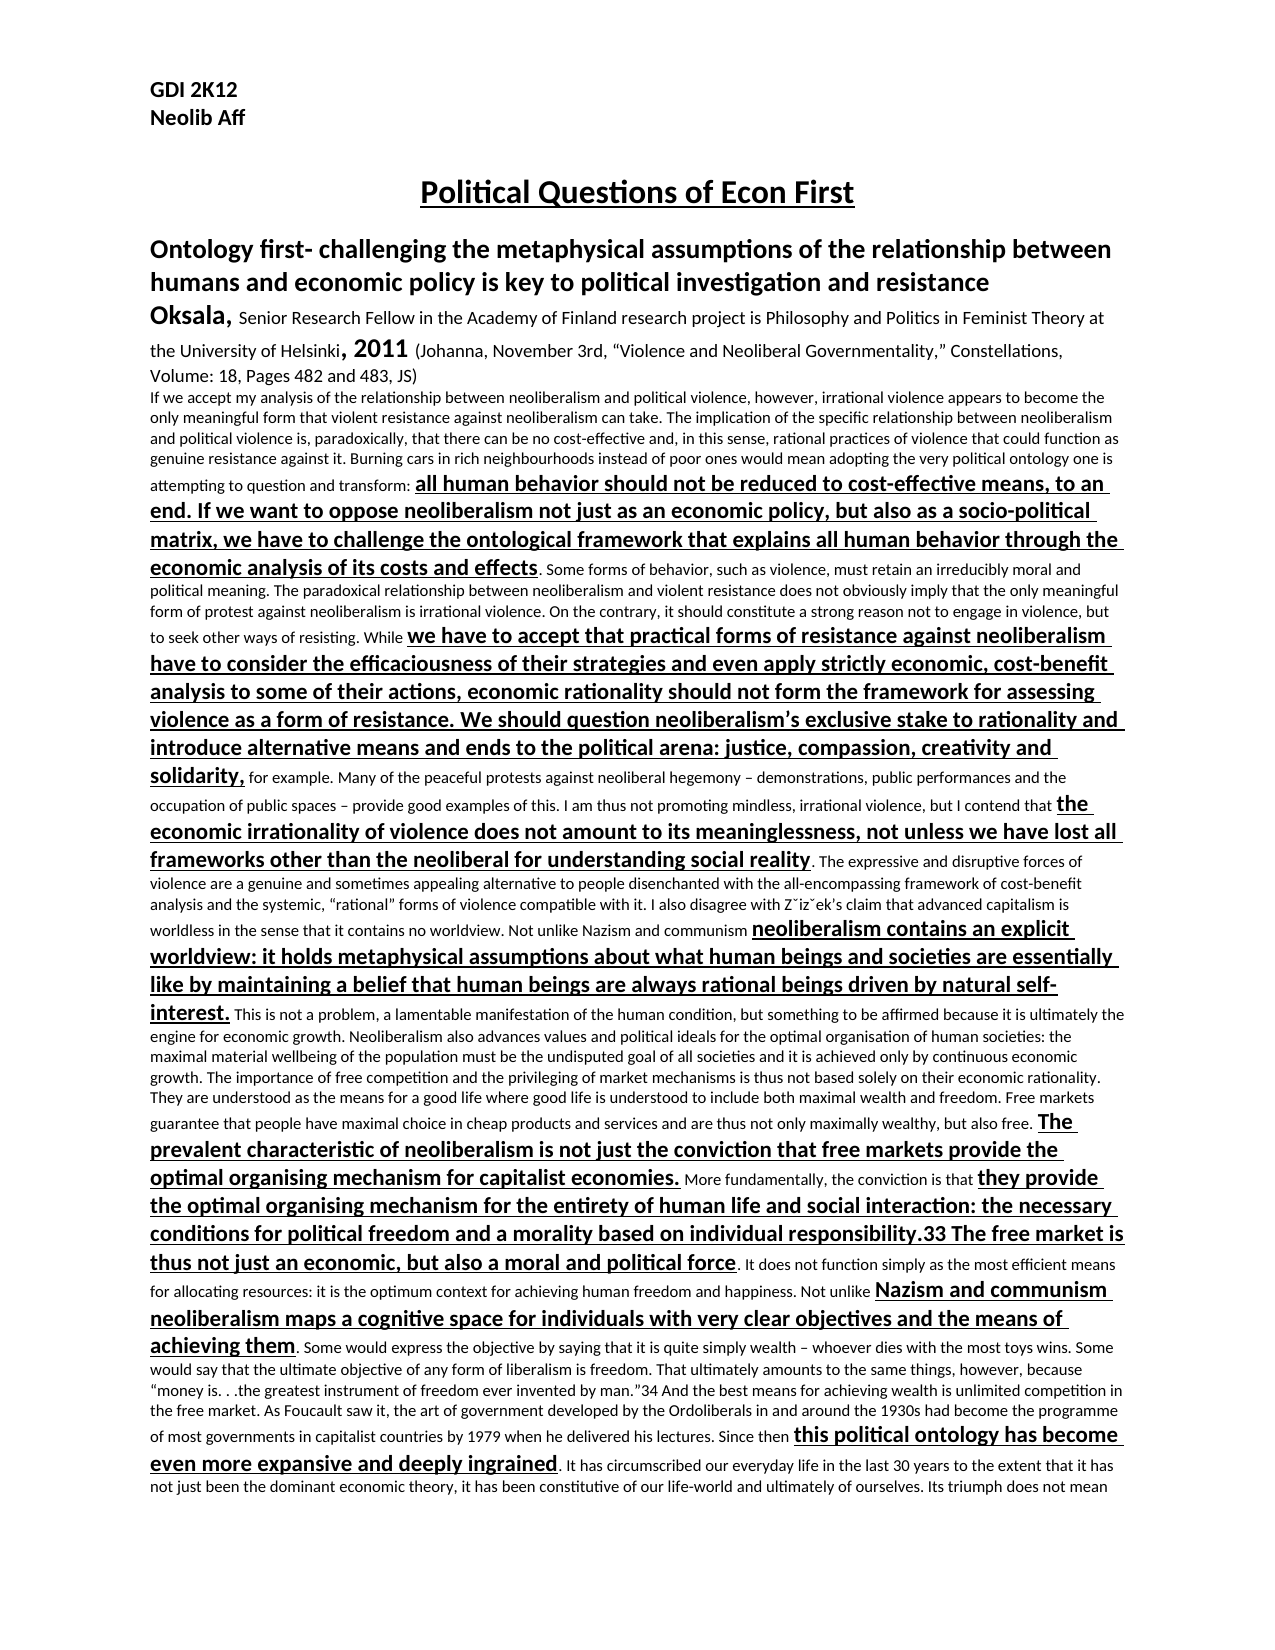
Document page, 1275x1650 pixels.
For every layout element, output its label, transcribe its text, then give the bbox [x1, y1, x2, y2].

text Oksala, Senior Research Fellow in the Academy of Finland research project is Philosophy and Politics in Feminist Theory at the University of Helsinki, 2011 (Johanna, November 3rd, “Violence and Neoliberal Governmentality,” Constellations, Volume: 18, Pages 482 and 483, JS) [150, 298, 1125, 387]
subtitle Ontology first- challenging the metaphysical assumptions of the relationship between humans and economic policy is key to political investigation and resistance [150, 232, 1125, 298]
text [150, 1245, 1125, 1497]
subtitle Political Questions of Econ First [150, 171, 1125, 212]
